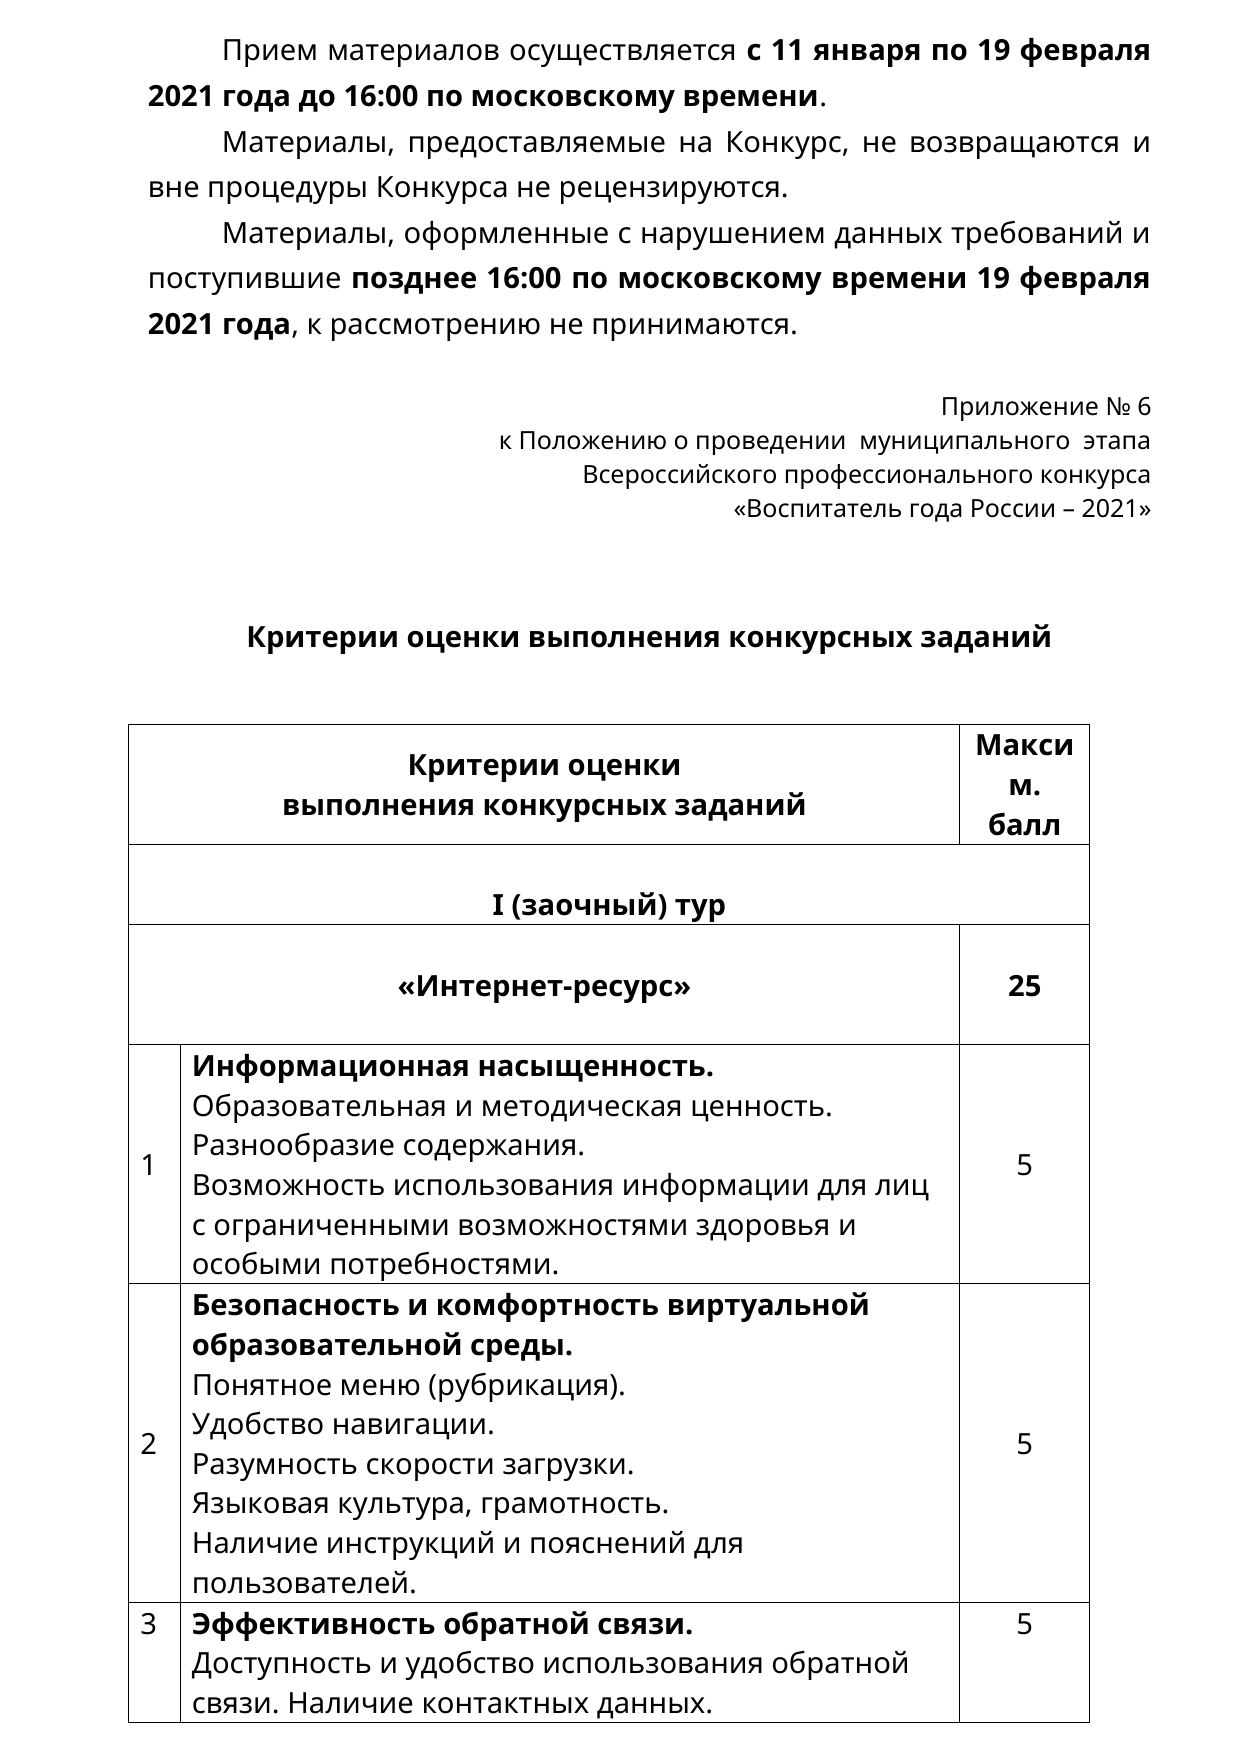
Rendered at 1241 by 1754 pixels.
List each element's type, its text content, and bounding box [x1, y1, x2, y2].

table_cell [181, 1603, 959, 1722]
table_cell 5 [960, 1603, 1089, 1722]
table_cell 25 [960, 925, 1089, 1044]
text Материалы, предоставляемые на Конкурс, не возвращаются и вне процедуры Конкурса не рецензируются. [148, 121, 1152, 206]
text Всероссийского профессионального конкурса [148, 457, 1152, 491]
table_cell 5 [960, 1045, 1089, 1283]
table_header Максим. балл [960, 725, 1089, 844]
table_cell «Интернет-ресурс» [129, 925, 959, 1044]
table_cell 2 [129, 1284, 180, 1602]
table_cell I (заочный) тур [129, 845, 1089, 924]
text Критерии оценки выполнения конкурсных заданий [148, 616, 1152, 656]
table_cell Безопасность и комфортность виртуальной образовательной среды. Понятное меню (рубрикация). Удобство навигации. Разумность скорости загрузки. Языковая культура, грамотность. Наличие инструкций и пояснений для пользователей. [181, 1284, 959, 1602]
text Приложение № 6 [148, 389, 1152, 423]
table_cell 3 [129, 1603, 180, 1722]
table_cell 1 [129, 1045, 180, 1283]
text Материалы, оформленные с нарушением данных требований и поступившие позднее 16:00 по московскому времени 19 февраля 2021 года, к рассмотрению не принимаются. [148, 212, 1152, 343]
table_cell Информационная насыщенность. Образовательная и методическая ценность. Разнообразие содержания. Возможность использования информации для лиц с ограниченными возможностями здоровья и особыми потребностями. [181, 1045, 959, 1283]
table_cell 5 [960, 1284, 1089, 1602]
text «Воспитатель года России – 2021» [148, 491, 1152, 525]
table_header Критерии оценки выполнения конкурсных заданий [129, 725, 959, 844]
text Прием материалов осуществляется с 11 января по 19 февраля 2021 года до 16:00 по московскому времени. [148, 29, 1152, 115]
text к Положению о проведении муниципального этапа [148, 423, 1152, 457]
